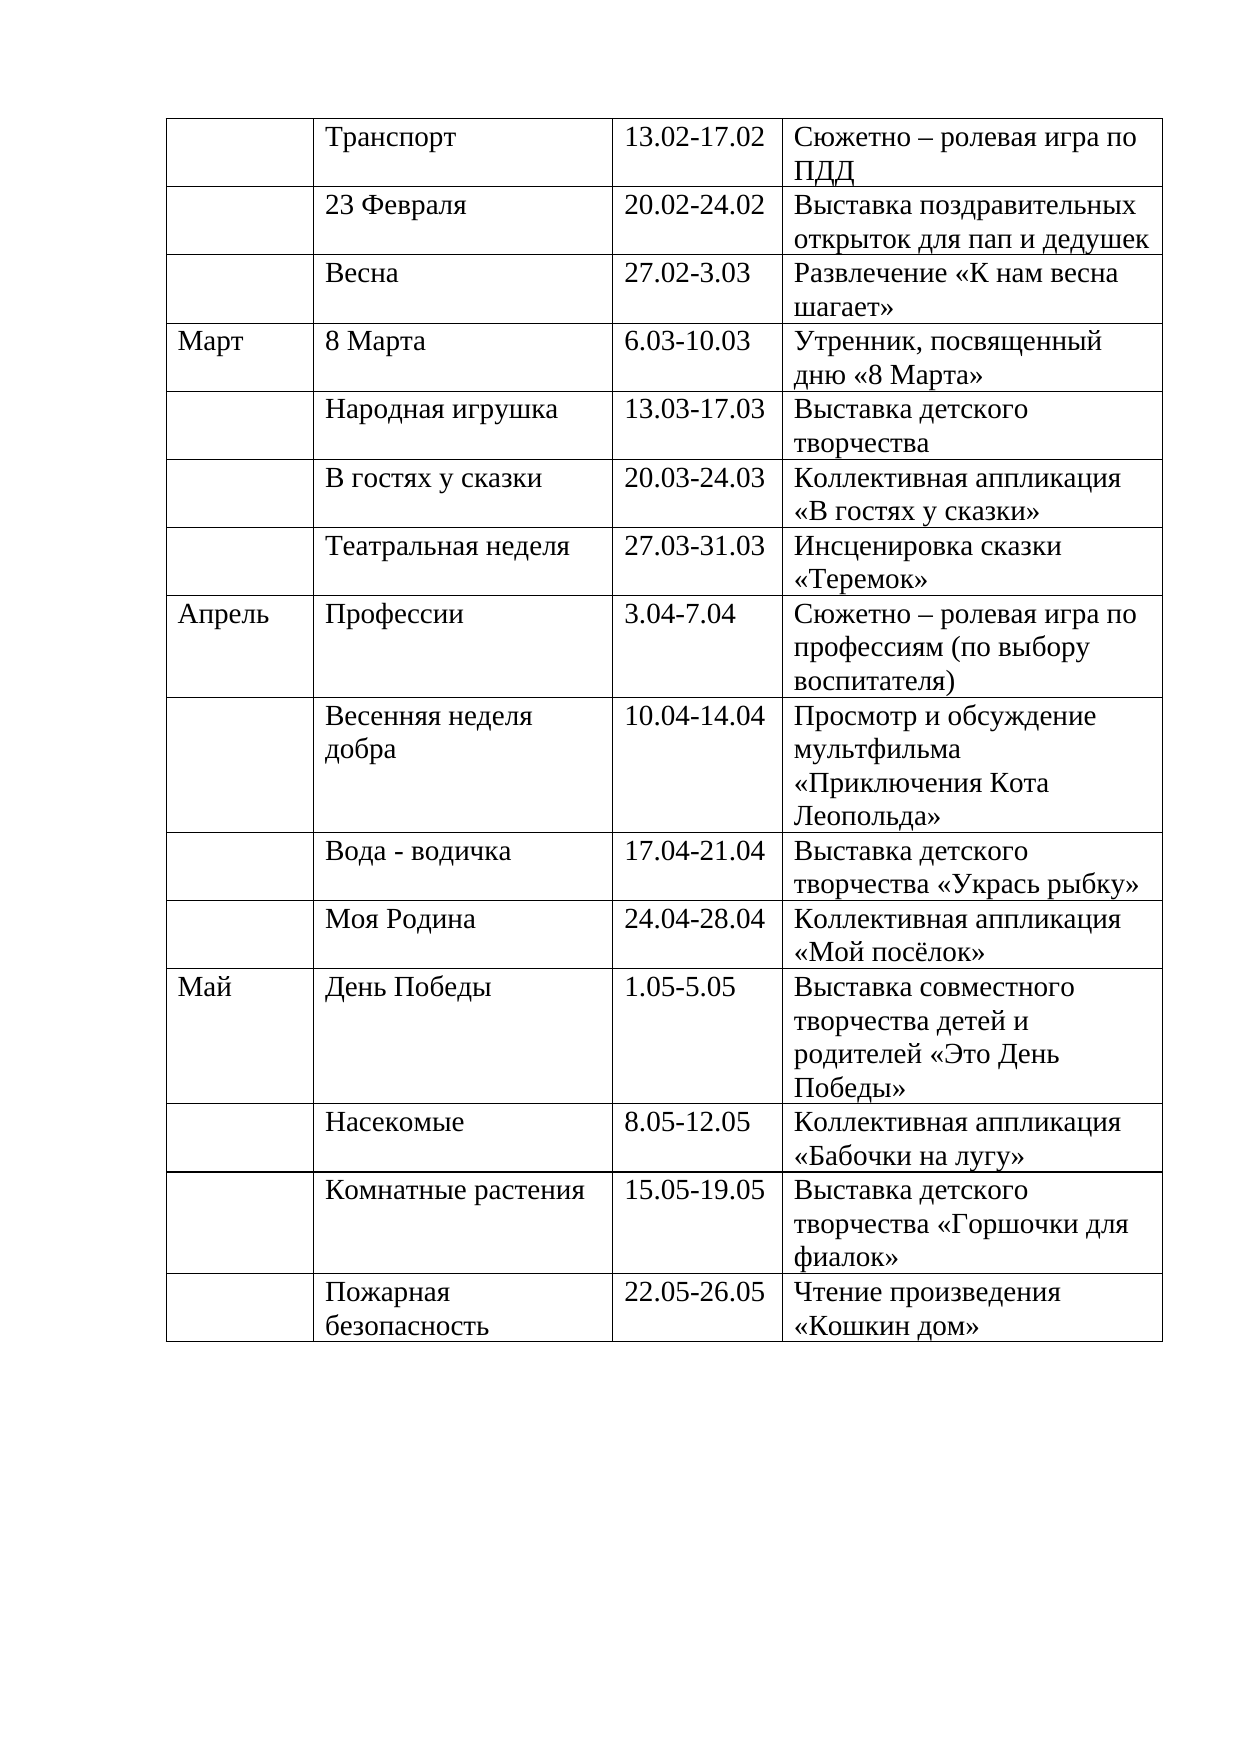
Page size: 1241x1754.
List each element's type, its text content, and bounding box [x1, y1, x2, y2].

table_cell [167, 1274, 313, 1341]
table_cell 3.04-7.04 [613, 596, 782, 697]
table_cell 27.02-3.03 [613, 255, 782, 322]
table_cell [167, 698, 313, 832]
table_cell Утренник, посвященный дню «8 Марта» [783, 324, 1162, 391]
table_cell Выставка детского творчества «Укрась рыбку» [783, 833, 1162, 900]
table_cell [167, 255, 313, 322]
table_cell День Победы [314, 969, 612, 1103]
table_cell 13.02-17.02 [613, 119, 782, 186]
table_cell Чтение произведения «Кошкин дом» [783, 1274, 1162, 1341]
table_cell [167, 1173, 313, 1273]
table_cell 20.02-24.02 [613, 187, 782, 254]
table_cell Моя Родина [314, 901, 612, 968]
table_cell В гостях у сказки [314, 460, 612, 527]
table_cell [167, 1104, 313, 1171]
table_cell 24.04-28.04 [613, 901, 782, 968]
table_cell Насекомые [314, 1104, 612, 1171]
table_cell Выставка детского творчества [783, 392, 1162, 459]
table_cell Просмотр и обсуждение мультфильма «Приключения Кота Леопольда» [783, 698, 1162, 832]
table_cell Театральная неделя [314, 528, 612, 595]
table_cell [167, 460, 313, 527]
table_cell [167, 833, 313, 900]
table_cell Апрель [167, 596, 313, 697]
table_cell 10.04-14.04 [613, 698, 782, 832]
table_cell Комнатные растения [314, 1173, 612, 1273]
table_cell [167, 119, 313, 186]
table_cell Май [167, 969, 313, 1103]
table_cell Весенняя неделя добра [314, 698, 612, 832]
table_cell Коллективная аппликация «Мой посёлок» [783, 901, 1162, 968]
table_cell Транспорт [314, 119, 612, 186]
table_cell Сюжетно – ролевая игра по ПДД [783, 119, 1162, 186]
table_cell Выставка совместного творчества детей и родителей «Это День Победы» [783, 969, 1162, 1103]
table_cell Коллективная аппликация «Бабочки на лугу» [783, 1104, 1162, 1171]
table_cell [167, 392, 313, 459]
table_cell Выставка поздравительных открыток для пап и дедушек [783, 187, 1162, 254]
table_cell Развлечение «К нам весна шагает» [783, 255, 1162, 322]
table_cell [167, 187, 313, 254]
table_cell Пожарная безопасность [314, 1274, 612, 1341]
table_cell Выставка детского творчества «Горшочки для фиалок» [783, 1173, 1162, 1273]
table_cell 1.05-5.05 [613, 969, 782, 1103]
table_cell Весна [314, 255, 612, 322]
table_cell Март [167, 324, 313, 391]
table_cell [167, 901, 313, 968]
table_cell Вода - водичка [314, 833, 612, 900]
table_cell 6.03-10.03 [613, 324, 782, 391]
table_cell Народная игрушка [314, 392, 612, 459]
table_cell Сюжетно – ролевая игра по профессиям (по выбору воспитателя) [783, 596, 1162, 697]
table_cell 27.03-31.03 [613, 528, 782, 595]
table_cell 17.04-21.04 [613, 833, 782, 900]
table_cell Инсценировка сказки «Теремок» [783, 528, 1162, 595]
table_cell 23 Февраля [314, 187, 612, 254]
table_cell 13.03-17.03 [613, 392, 782, 459]
table_cell 8 Марта [314, 324, 612, 391]
table_cell Профессии [314, 596, 612, 697]
table_cell 15.05-19.05 [613, 1173, 782, 1273]
table_cell Коллективная аппликация «В гостях у сказки» [783, 460, 1162, 527]
table_cell 20.03-24.03 [613, 460, 782, 527]
table_cell 8.05-12.05 [613, 1104, 782, 1171]
table_cell 22.05-26.05 [613, 1274, 782, 1341]
table_cell [167, 528, 313, 595]
